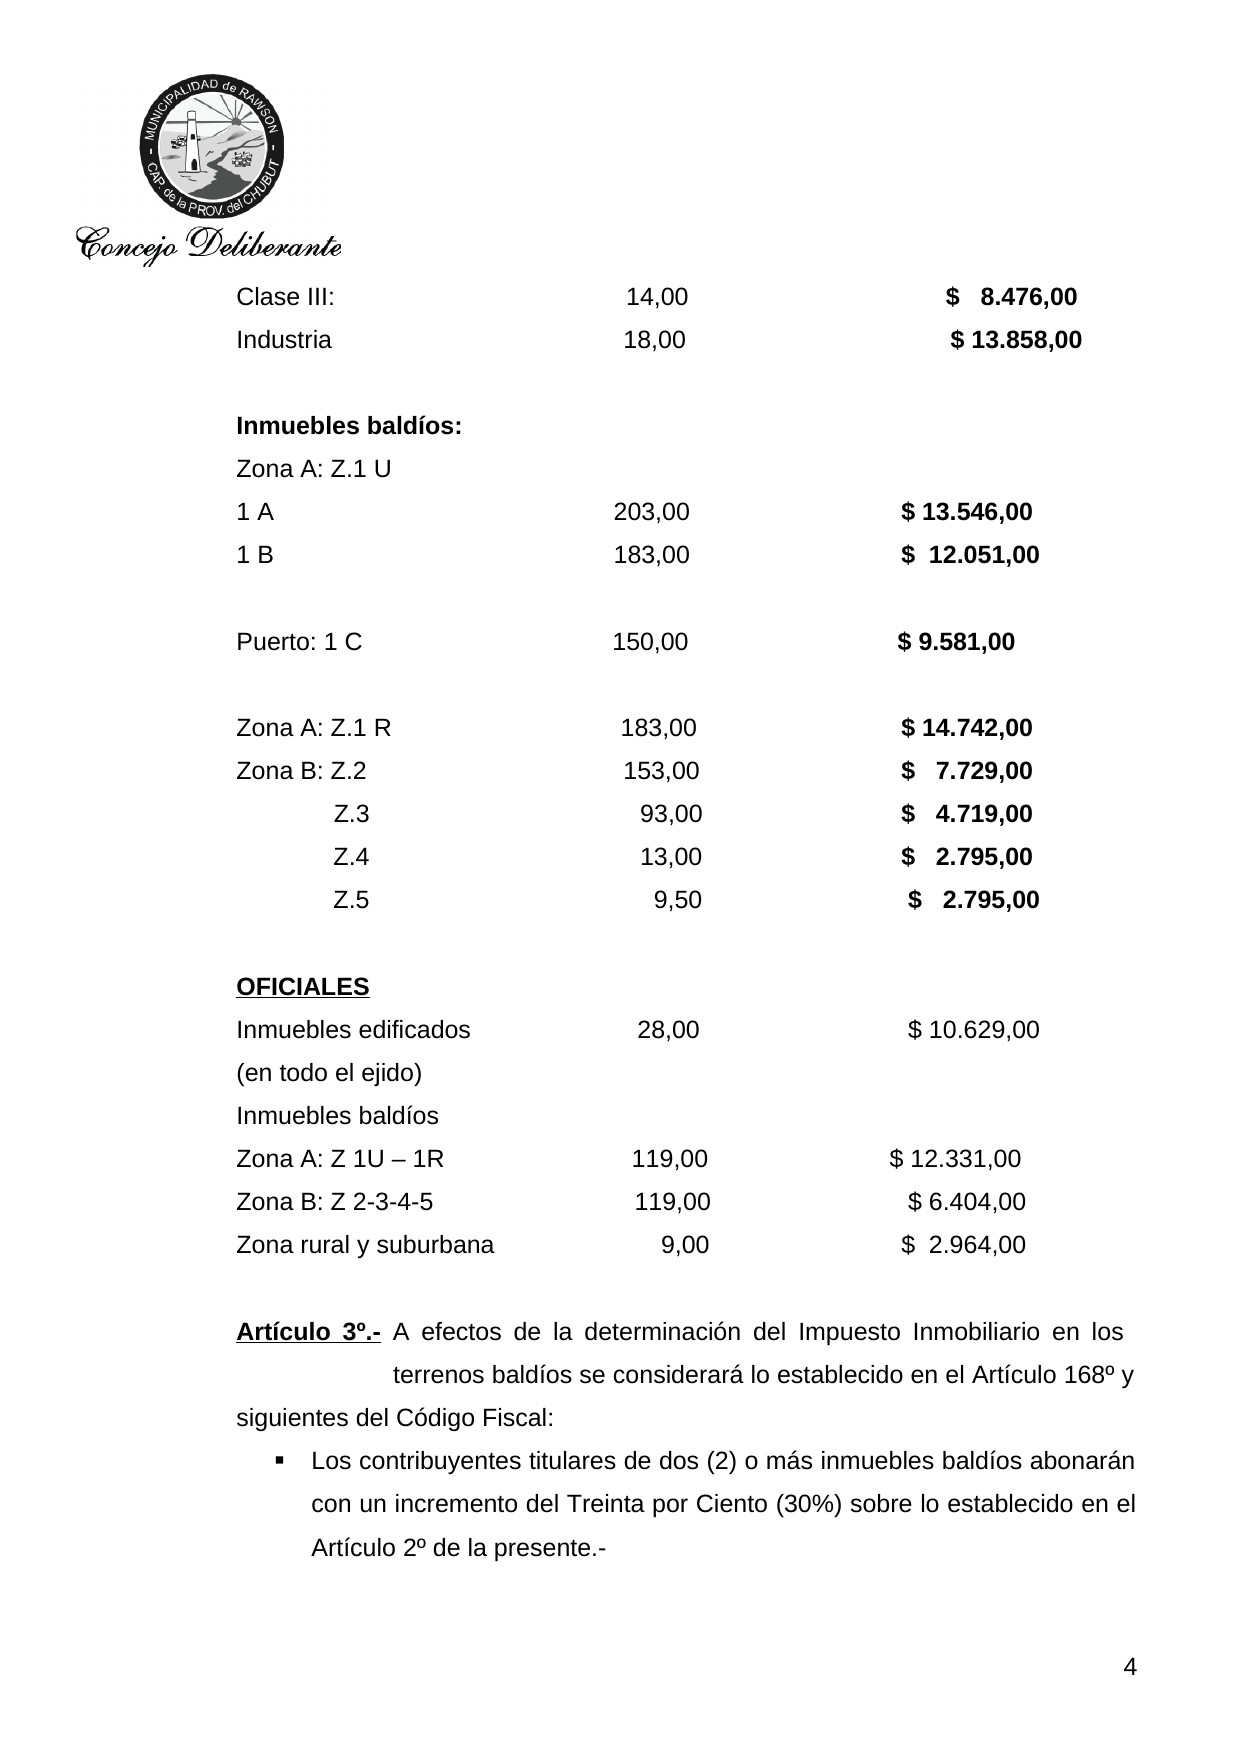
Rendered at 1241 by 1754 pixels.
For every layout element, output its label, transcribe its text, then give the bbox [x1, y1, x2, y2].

text 1 A 203,00 $ 13.546,00 [236, 497, 1137, 526]
text Artículo 3º.- A efectos de la determinación del Impuesto Inmobiliario en los terrenos baldíos se considerará lo establecido en el Artículo 168º y siguientes del Código Fiscal: [236, 1317, 1137, 1432]
text Zona A: Z.1 R 183,00 $ 14.742,00 [236, 713, 1137, 742]
text 1 B 183,00 $ 12.051,00 [236, 541, 1137, 569]
picture [75, 74, 341, 265]
text Industria 18,00 $ 13.858,00 [236, 325, 1137, 354]
text Zona rural y suburbana 9,00 $ 2.964,00 [236, 1231, 1137, 1259]
text Zona B: Z.2 153,00 $ 7.729,00 [236, 756, 1137, 785]
text Z.3 93,00 $ 4.719,00 [236, 799, 1137, 828]
list Los contribuyentes titulares de dos (2) o más inmuebles baldíos abonarán con un incremento del Treinta por Ciento (30%) sobre lo establecido en el Artículo 2º de la presente.- [274, 1446, 1137, 1561]
text Inmuebles baldíos [236, 1101, 1137, 1130]
text Z.5 9,50 $ 2.795,00 [236, 886, 1137, 914]
text Z.4 13,00 $ 2.795,00 [236, 842, 1137, 871]
text (en todo el ejido) [236, 1058, 1137, 1087]
text Zona B: Z 2-3-4-5 119,00 $ 6.404,00 [236, 1187, 1137, 1216]
text Clase III: 14,00 $ 8.476,00 [236, 282, 1137, 311]
text Zona A: Z.1 U [236, 454, 1137, 483]
text Puerto: 1 C 150,00 $ 9.581,00 [236, 627, 1137, 656]
text Inmuebles baldíos: [236, 411, 1137, 440]
subtitle OFICIALES [236, 972, 1137, 1001]
text Inmuebles edificados 28,00 $ 10.629,00 [236, 1015, 1137, 1044]
text Zona A: Z 1U – 1R 119,00 $ 12.331,00 [236, 1144, 1137, 1173]
